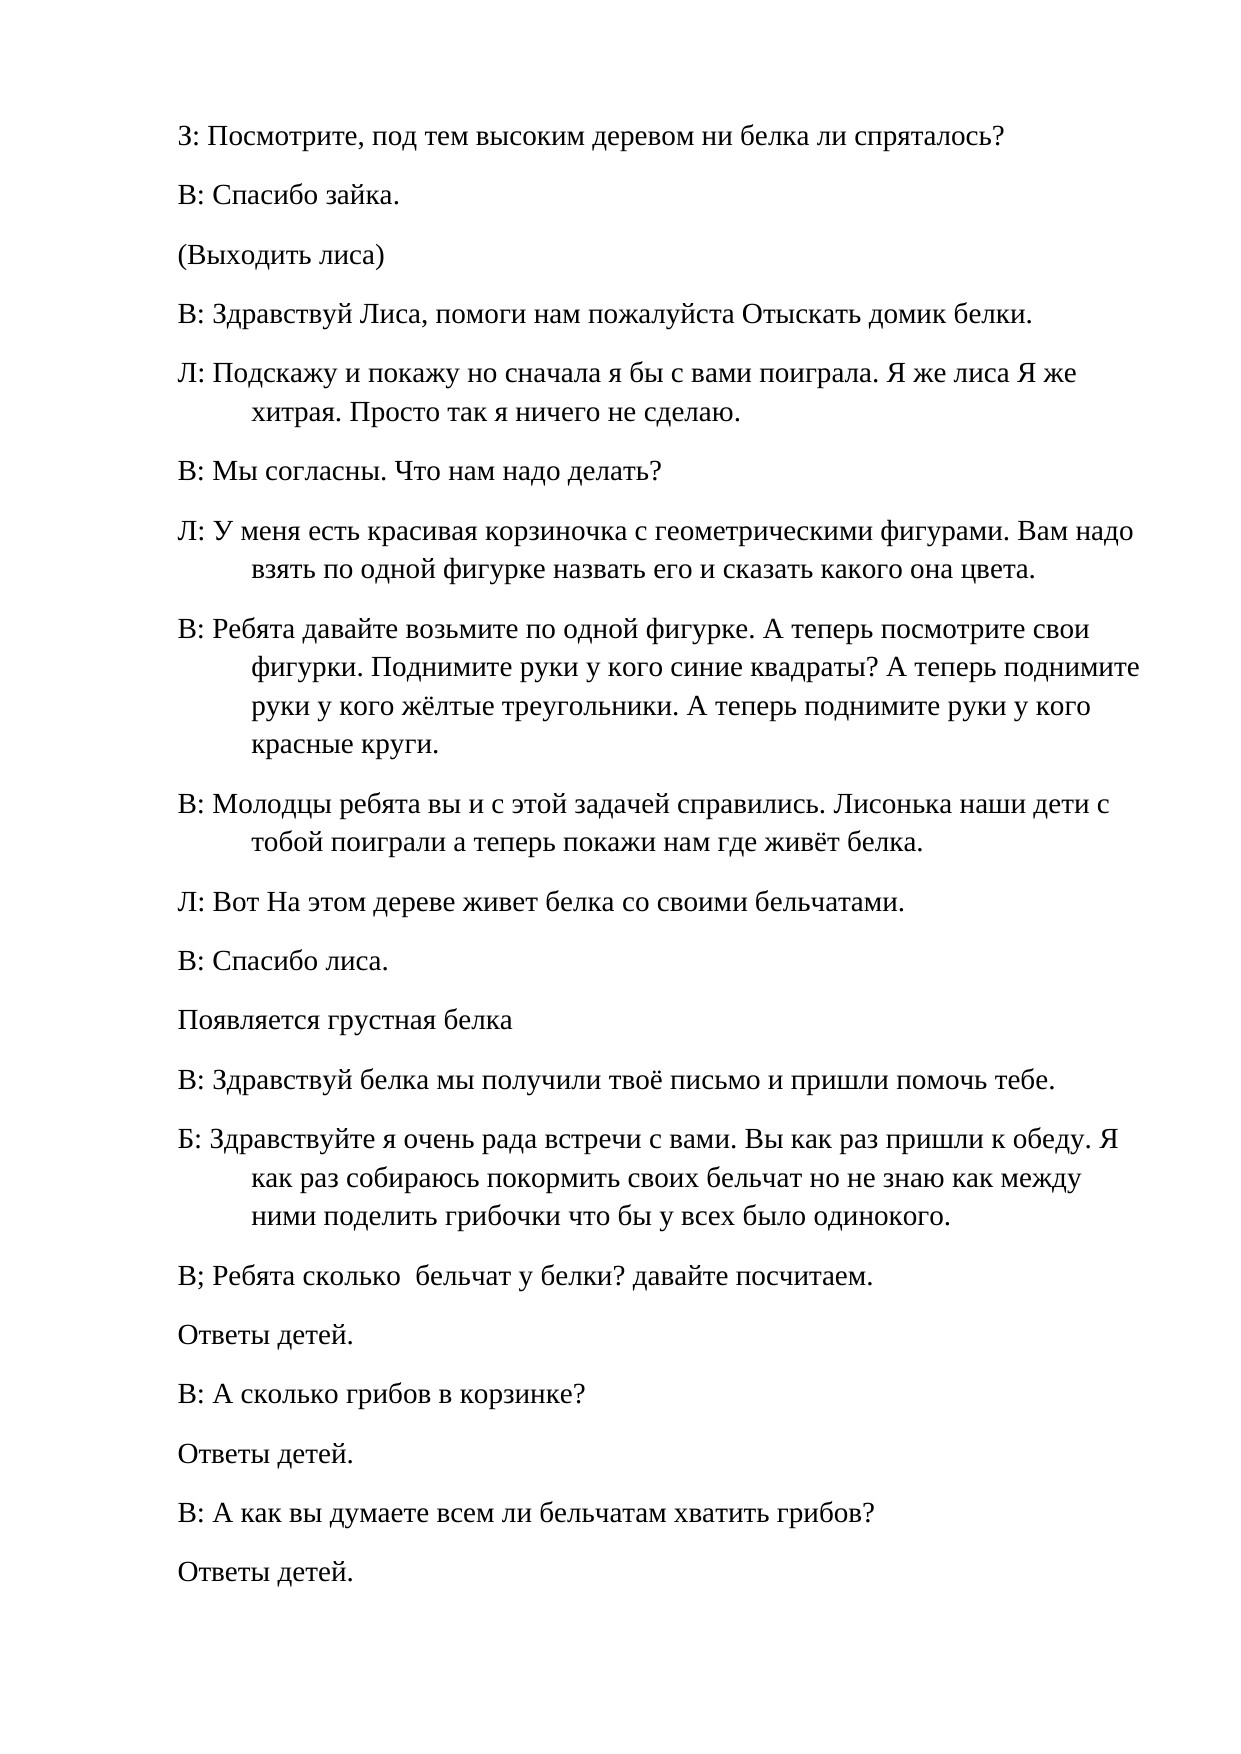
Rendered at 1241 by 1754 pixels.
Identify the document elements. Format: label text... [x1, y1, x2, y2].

text З: Посмотрите, под тем высоким деревом ни белка ли спряталось? [177, 118, 1152, 152]
text В: Здравствуй Лиса, помоги нам пожалуйста Отыскать домик белки. [177, 296, 1152, 330]
text В: Спасибо зайка. [177, 177, 1152, 211]
text Появляется грустная белка [177, 1002, 1152, 1036]
text (Выходить лиса) [177, 237, 1152, 270]
text Ответы детей. [177, 1554, 1152, 1588]
text Л: Подскажу и покажу но сначала я бы с вами поиграла. Я же лиса Я же хитрая. Просто так я ничего не сделаю. [177, 356, 1152, 428]
text В: А как вы думаете всем ли бельчатам хватить грибов? [177, 1495, 1152, 1529]
text В: Здравствуй белка мы получили твоё письмо и пришли помочь тебе. [177, 1062, 1152, 1095]
text В: Ребята давайте возьмите по одной фигурке. А теперь посмотрите свои фигурки. Поднимите руки у кого синие квадраты? А теперь поднимите руки у кого жёлтые треугольники. А теперь поднимите руки у кого красные круги. [177, 611, 1152, 760]
text Л: Вот На этом дереве живет белка со своими бельчатами. [177, 884, 1152, 917]
text В: Мы согласны. Что нам надо делать? [177, 453, 1152, 487]
text В: А сколько грибов в корзинке? [177, 1376, 1152, 1410]
text В: Спасибо лиса. [177, 943, 1152, 977]
text В: Молодцы ребята вы и с этой задачей справились. Лисонька наши дети с тобой поиграли а теперь покажи нам где живёт белка. [177, 786, 1152, 858]
text Л: У меня есть красивая корзиночка с геометрическими фигурами. Вам надо взять по одной фигурке назвать его и сказать какого она цвета. [177, 513, 1152, 585]
text Ответы детей. [177, 1436, 1152, 1469]
text В; Ребята сколько бельчат у белки? давайте посчитаем. [177, 1258, 1152, 1291]
text Ответы детей. [177, 1317, 1152, 1351]
text Б: Здравствуйте я очень рада встречи с вами. Вы как раз пришли к обеду. Я как раз собираюсь покормить своих бельчат но не знаю как между ними поделить грибочки что бы у всех было одинокого. [177, 1121, 1152, 1232]
